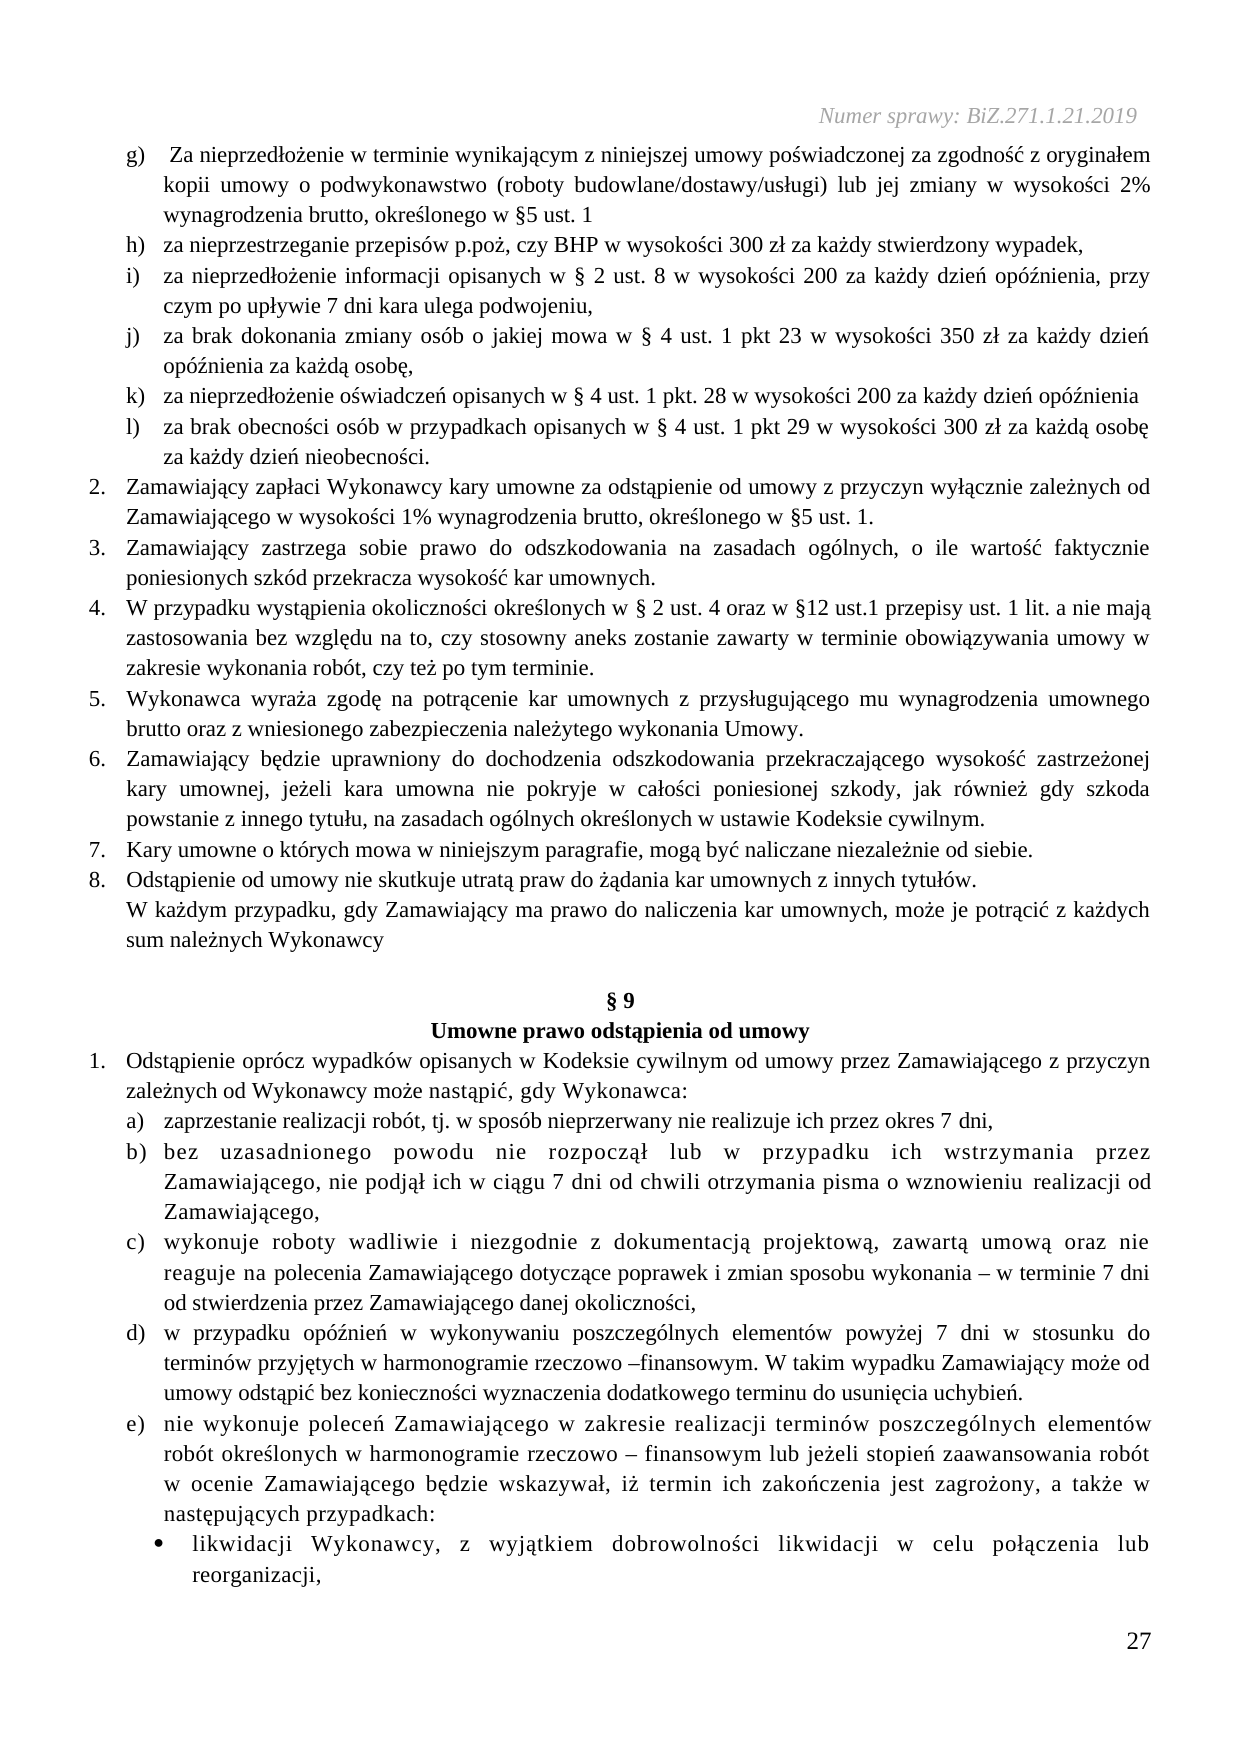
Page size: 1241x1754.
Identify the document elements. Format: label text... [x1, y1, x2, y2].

list za brak dokonania zmiany osób o jakiej mowa w § 4 ust. 1 pkt 23 w wysokości 350 zł za każdy dzień opóźnienia za każdą osobę, [126, 322, 1152, 379]
list nie wykonuje poleceń Zamawiającego w zakresie realizacji terminów poszczególnych elementów robót określonych w harmonogramie rzeczowo – finansowym lub jeżeli stopień zaawansowania robót w ocenie Zamawiającego będzie wskazywał, iż termin ich zakończenia jest zagrożony, a także w następujących przypadkach: [126, 1409, 1152, 1527]
list zaprzestanie realizacji robót, tj. w sposób nieprzerwany nie realizuje ich przez okres 7 dni, [126, 1107, 1152, 1134]
list Kary umowne o których mowa w niniejszym paragrafie, mogą być naliczane niezależnie od siebie. [89, 836, 1152, 862]
list Zamawiający zapłaci Wykonawcy kary umowne za odstąpienie od umowy z przyczyn wyłącznie zależnych od Zamawiającego w wysokości 1% wynagrodzenia brutto, określonego w §5 ust. 1. [89, 473, 1152, 530]
text § 9 [89, 987, 1152, 1013]
list Wykonawca wyraża zgodę na potrącenie kar umownych z przysługującego mu wynagrodzenia umownego brutto oraz z wniesionego zabezpieczenia należytego wykonania Umowy. [89, 684, 1152, 741]
list bez uzasadnionego powodu nie rozpoczął lub w przypadku ich wstrzymania przez Zamawiającego, nie podjął ich w ciągu 7 dni od chwili otrzymania pisma o wznowieniu realizacji od Zamawiającego, [126, 1138, 1152, 1224]
list Zamawiający będzie uprawniony do dochodzenia odszkodowania przekraczającego wysokość zastrzeżonej kary umownej, jeżeli kara umowna nie pokryje w całości poniesionej szkody, jak również gdy szkoda powstanie z innego tytułu, na zasadach ogólnych określonych w ustawie Kodeksie cywilnym. [89, 745, 1152, 832]
list za brak obecności osób w przypadkach opisanych w § 4 ust. 1 pkt 29 w wysokości 300 zł za każdą osobę za każdy dzień nieobecności. [126, 413, 1152, 469]
list za nieprzedłożenie oświadczeń opisanych w § 4 ust. 1 pkt. 28 w wysokości 200 za każdy dzień opóźnienia [126, 382, 1152, 409]
list W przypadku wystąpienia okoliczności określonych w § 2 ust. 4 oraz w §12 ust.1 przepisy ust. 1 lit. a nie mają zastosowania bez względu na to, czy stosowny aneks zostanie zawarty w terminie obowiązywania umowy w zakresie wykonania robót, czy też po tym terminie. [89, 594, 1152, 681]
list Za nieprzedłożenie w terminie wynikającym z niniejszej umowy poświadczonej za zgodność z oryginałem kopii umowy o podwykonawstwo (roboty budowlane/dostawy/usługi) lub jej zmiany w wysokości 2% wynagrodzenia brutto, określonego w §5 ust. 1 [126, 141, 1152, 228]
text Umowne prawo odstąpienia od umowy [89, 1017, 1152, 1043]
list Odstąpienie oprócz wypadków opisanych w Kodeksie cywilnym od umowy przez Zamawiającego z przyczyn zależnych od Wykonawcy może nastąpić, gdy Wykonawca: [89, 1047, 1152, 1104]
text W każdym przypadku, gdy Zamawiający ma prawo do naliczenia kar umownych, może je potrącić z każdych sum należnych Wykonawcy [126, 896, 1152, 953]
list wykonuje roboty wadliwie i niezgodnie z dokumentacją projektową, zawartą umową oraz nie reaguje na polecenia Zamawiającego dotyczące poprawek i zmian sposobu wykonania – w terminie 7 dni od stwierdzenia przez Zamawiającego danej okoliczności, [126, 1228, 1152, 1315]
list za nieprzestrzeganie przepisów p.poż, czy BHP w wysokości 300 zł za każdy stwierdzony wypadek, [126, 231, 1152, 258]
list likwidacji Wykonawcy, z wyjątkiem dobrowolności likwidacji w celu połączenia lub reorganizacji, [154, 1530, 1152, 1587]
list Zamawiający zastrzega sobie prawo do odszkodowania na zasadach ogólnych, o ile wartość faktycznie poniesionych szkód przekracza wysokość kar umownych. [89, 533, 1152, 590]
list Odstąpienie od umowy nie skutkuje utratą praw do żądania kar umownych z innych tytułów. [89, 866, 1152, 892]
list za nieprzedłożenie informacji opisanych w § 2 ust. 8 w wysokości 200 za każdy dzień opóźnienia, przy czym po upływie 7 dni kara ulega podwojeniu, [126, 262, 1152, 318]
list w przypadku opóźnień w wykonywaniu poszczególnych elementów powyżej 7 dni w stosunku do terminów przyjętych w harmonogramie rzeczowo –finansowym. W takim wypadku Zamawiający może od umowy odstąpić bez konieczności wyznaczenia dodatkowego terminu do usunięcia uchybień. [126, 1319, 1152, 1406]
